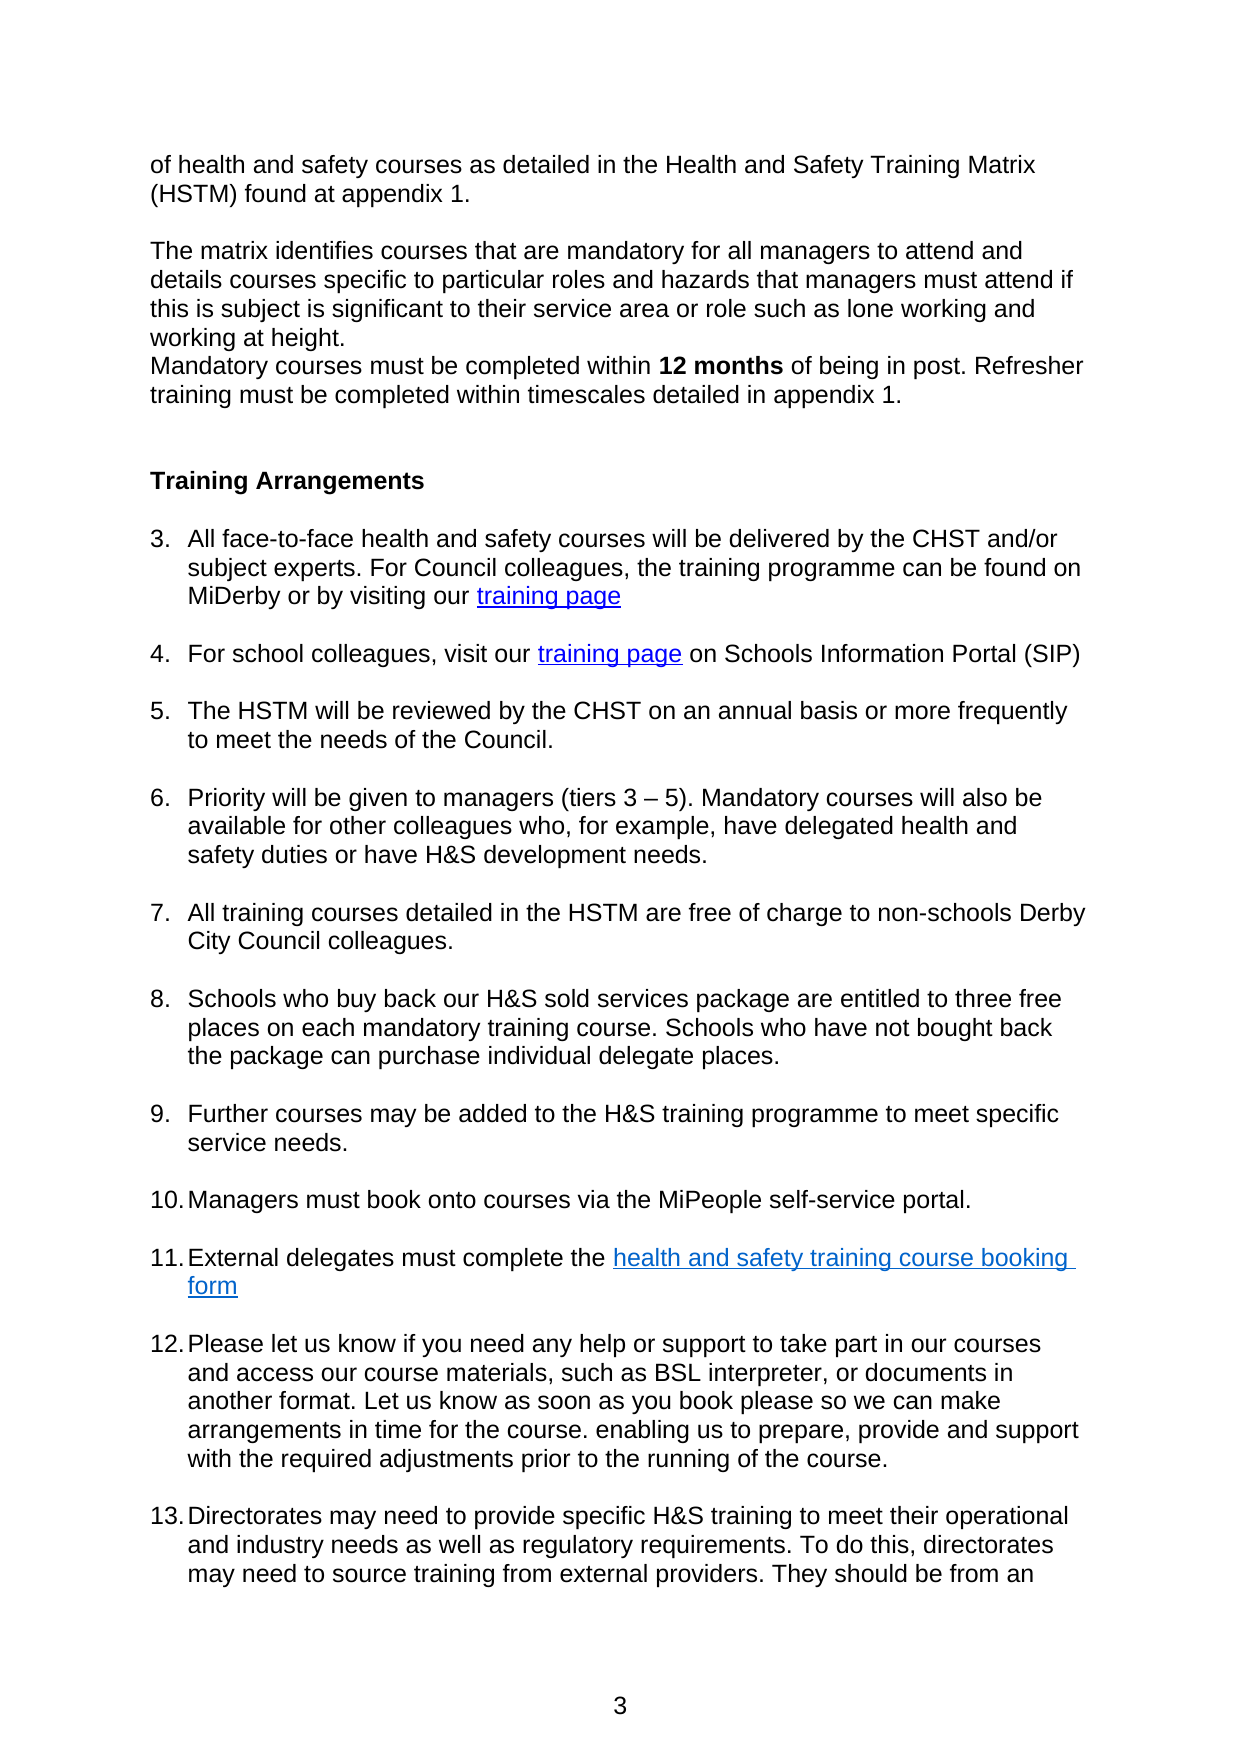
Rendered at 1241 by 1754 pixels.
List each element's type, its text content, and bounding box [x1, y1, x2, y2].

list All training courses detailed in the HSTM are free of charge to non-schools Derby City Council colleagues. [150, 897, 1090, 955]
list Further courses may be added to the H&S training programme to meet specific service needs. [150, 1099, 1090, 1156]
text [150, 150, 1090, 207]
list Priority will be given to managers (tiers 3 – 5). Mandatory courses will also be available for other colleagues who, for example, have delegated health and safety duties or have H&S development needs. [150, 782, 1090, 869]
text Mandatory courses must be completed within 12 months of being in post. Refresher training must be completed within timescales detailed in appendix 1. [150, 351, 1090, 409]
list Schools who buy back our H&S sold services package are entitled to three free places on each mandatory training course. Schools who have not bought back the package can purchase individual delegate places. [150, 984, 1090, 1070]
text Training Arrangements [150, 466, 1090, 495]
list Please let us know if you need any help or support to take part in our courses and access our course materials, such as BSL interpreter, or documents in another format. Let us know as soon as you book please so we can make arrangements in time for the course. enabling us to prepare, provide and support with the required adjustments prior to the running of the course. [150, 1329, 1090, 1472]
list The HSTM will be reviewed by the CHST on an annual basis or more frequently to meet the needs of the Council. [150, 696, 1090, 754]
list Managers must book onto courses via the MiPeople self-service portal. [150, 1185, 1090, 1214]
list For school colleagues, visit our training page on Schools Information Portal (SIP) [150, 639, 1090, 667]
list All face-to-face health and safety courses will be delivered by the CHST and/or subject experts. For Council colleagues, the training programme can be found on MiDerby or by visiting our training page [150, 524, 1090, 610]
list External delegates must complete the health and safety training course booking form [150, 1242, 1090, 1300]
text The matrix identifies courses that are mandatory for all managers to attend and details courses specific to particular roles and hazards that managers must attend if this is subject is significant to their service area or role such as lone working and working at height. [150, 236, 1090, 351]
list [150, 1501, 1090, 1587]
